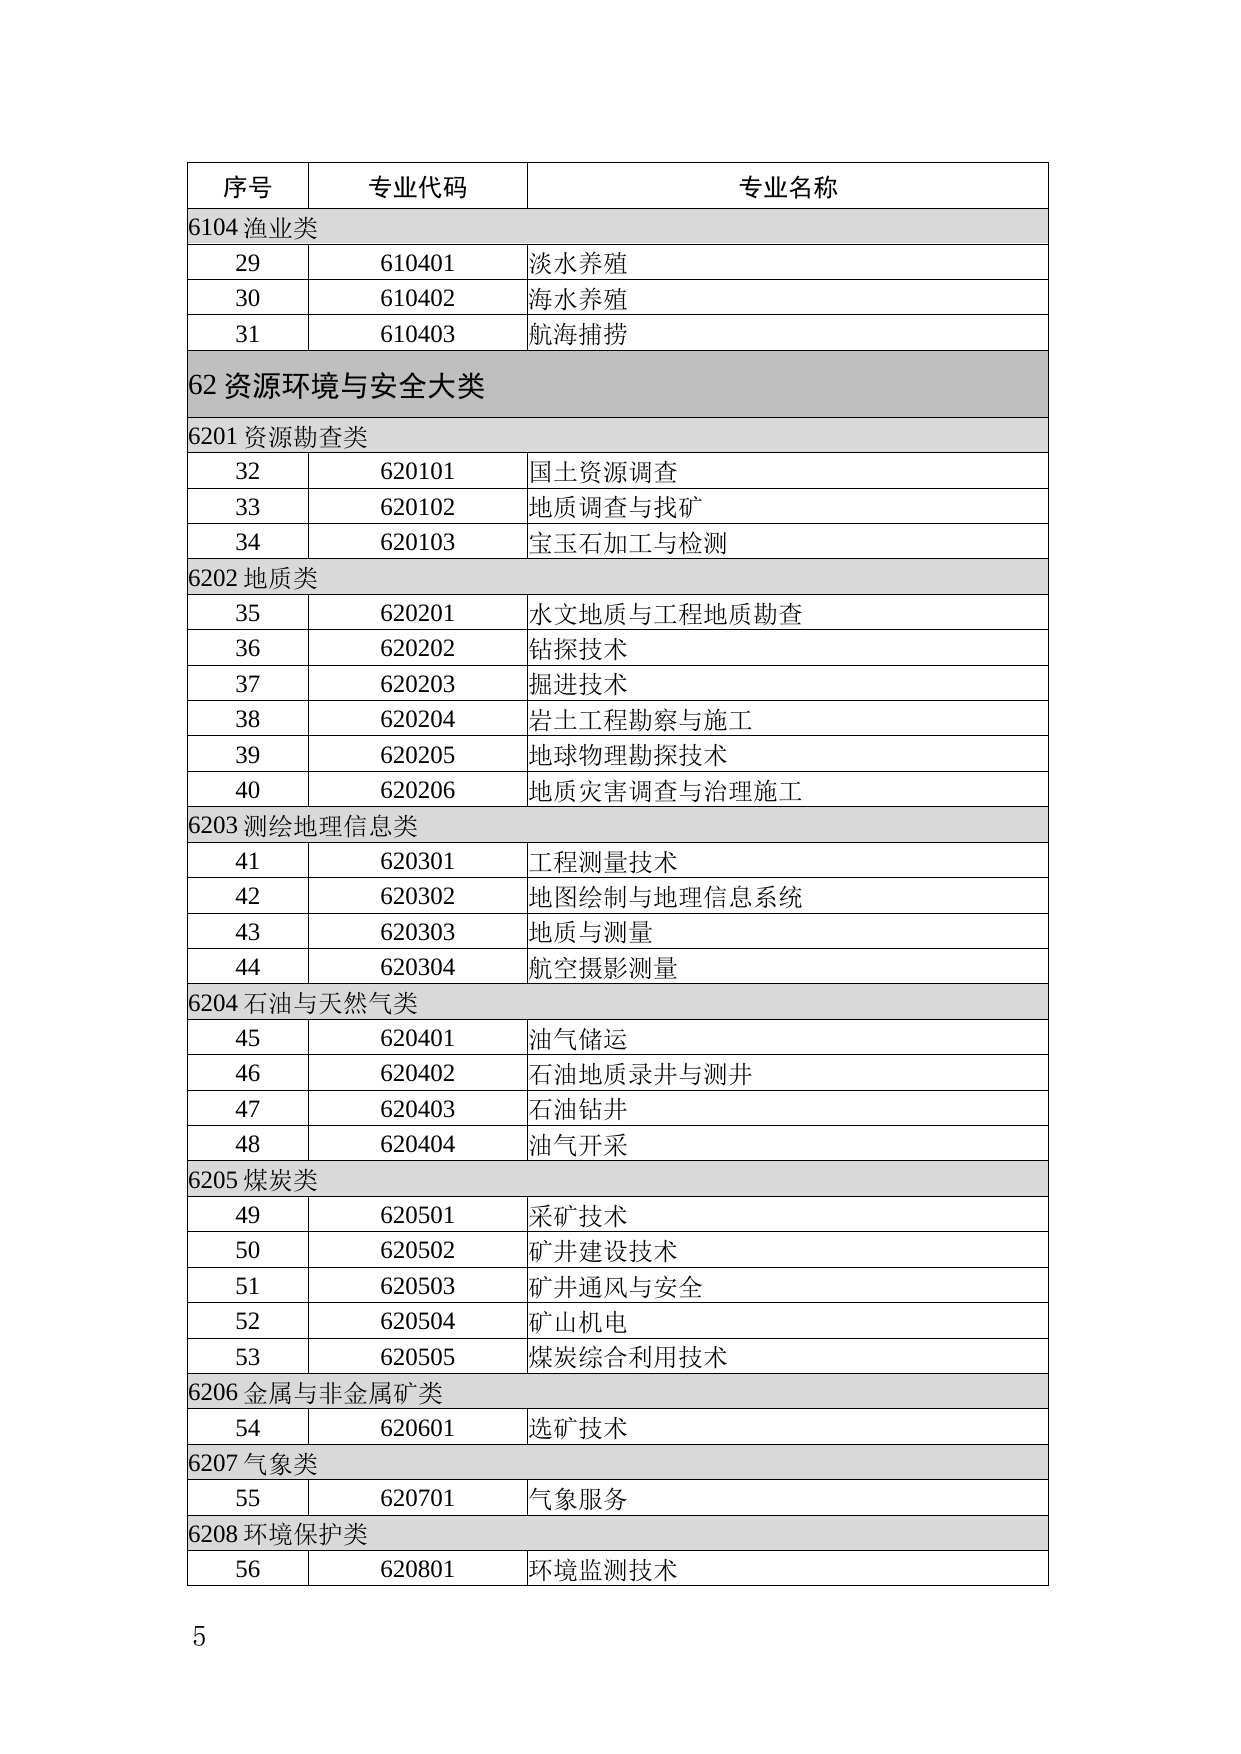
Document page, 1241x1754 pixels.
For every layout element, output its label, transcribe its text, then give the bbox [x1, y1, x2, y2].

table_cell 气象服务 [528, 1480, 1048, 1514]
table_cell 620505 [309, 1339, 527, 1373]
table_cell 52 [188, 1303, 308, 1337]
table_cell 油气储运 [528, 1020, 1048, 1054]
table_cell 钻探技术 [528, 630, 1048, 664]
table_cell 620402 [309, 1055, 527, 1089]
table_cell 6205煤炭类 [188, 1161, 1048, 1196]
table_cell 29 [188, 245, 308, 279]
table_cell 6202地质类 [188, 559, 1048, 594]
table_cell 620501 [309, 1197, 527, 1231]
table_cell 海水养殖 [528, 280, 1048, 314]
table_cell 油气开采 [528, 1126, 1048, 1160]
table_cell 6201资源勘查类 [188, 418, 1048, 452]
table_cell 石油钻井 [528, 1091, 1048, 1125]
table_cell 620205 [309, 736, 527, 771]
table_cell 国土资源调查 [528, 453, 1048, 487]
table_cell 620101 [309, 453, 527, 487]
table_cell 620204 [309, 701, 527, 735]
table_cell 620801 [309, 1551, 527, 1585]
table_cell 620302 [309, 878, 527, 912]
table_cell 34 [188, 524, 308, 558]
table_cell 610403 [309, 315, 527, 350]
table_cell 42 [188, 878, 308, 912]
table_cell 620203 [309, 666, 527, 700]
table_cell 地质与测量 [528, 914, 1048, 948]
table_cell 环境监测技术 [528, 1551, 1048, 1585]
table_cell 620301 [309, 843, 527, 877]
table_cell 620601 [309, 1409, 527, 1444]
table_cell 地质调查与找矿 [528, 489, 1048, 523]
table_cell 620206 [309, 772, 527, 806]
table_cell 煤炭综合利用技术 [528, 1339, 1048, 1373]
table_cell 46 [188, 1055, 308, 1089]
table_cell 620701 [309, 1480, 527, 1514]
table_cell 掘进技术 [528, 666, 1048, 700]
table_cell 39 [188, 736, 308, 771]
table_cell 宝玉石加工与检测 [528, 524, 1048, 558]
table_cell 50 [188, 1232, 308, 1267]
table_cell 36 [188, 630, 308, 664]
table_cell 31 [188, 315, 308, 350]
table_cell 矿井建设技术 [528, 1232, 1048, 1267]
table_cell 620303 [309, 914, 527, 948]
table_header 序号 [188, 163, 308, 208]
table_cell 矿井通风与安全 [528, 1268, 1048, 1302]
table_cell 33 [188, 489, 308, 523]
table_cell 地球物理勘探技术 [528, 736, 1048, 771]
table_cell 工程测量技术 [528, 843, 1048, 877]
table_cell 55 [188, 1480, 308, 1514]
table_cell 地图绘制与地理信息系统 [528, 878, 1048, 912]
table_cell 49 [188, 1197, 308, 1231]
table_cell 620201 [309, 595, 527, 629]
table_cell 38 [188, 701, 308, 735]
table_cell 620202 [309, 630, 527, 664]
table_cell 41 [188, 843, 308, 877]
table_cell 岩土工程勘察与施工 [528, 701, 1048, 735]
table_cell 610402 [309, 280, 527, 314]
table_cell 620102 [309, 489, 527, 523]
table_cell 610401 [309, 245, 527, 279]
table_cell 54 [188, 1409, 308, 1444]
table_cell 40 [188, 772, 308, 806]
table_cell 620304 [309, 949, 527, 983]
table_cell 620403 [309, 1091, 527, 1125]
table_cell 选矿技术 [528, 1409, 1048, 1444]
table_cell 51 [188, 1268, 308, 1302]
table_header 专业代码 [309, 163, 527, 208]
table_cell 30 [188, 280, 308, 314]
table_cell 6206金属与非金属矿类 [188, 1374, 1048, 1408]
table_cell 620504 [309, 1303, 527, 1337]
table_cell 6204石油与天然气类 [188, 984, 1048, 1019]
table_cell 62资源环境与安全大类 [188, 351, 1048, 417]
table_header 专业名称 [528, 163, 1048, 208]
table_cell 620404 [309, 1126, 527, 1160]
table_cell 6208环境保护类 [188, 1516, 1048, 1550]
table_cell 6203测绘地理信息类 [188, 807, 1048, 842]
table_cell 淡水养殖 [528, 245, 1048, 279]
table_cell 37 [188, 666, 308, 700]
table_cell 水文地质与工程地质勘查 [528, 595, 1048, 629]
table_cell 47 [188, 1091, 308, 1125]
table_cell 35 [188, 595, 308, 629]
table_cell 6207气象类 [188, 1445, 1048, 1479]
table_cell 地质灾害调查与治理施工 [528, 772, 1048, 806]
table_cell 45 [188, 1020, 308, 1054]
table_cell 620401 [309, 1020, 527, 1054]
table_cell 矿山机电 [528, 1303, 1048, 1337]
table_cell 航空摄影测量 [528, 949, 1048, 983]
table_cell 620103 [309, 524, 527, 558]
table_cell 航海捕捞 [528, 315, 1048, 350]
table_cell 56 [188, 1551, 308, 1585]
table_cell 53 [188, 1339, 308, 1373]
table_cell 620503 [309, 1268, 527, 1302]
table_cell 48 [188, 1126, 308, 1160]
table_cell 44 [188, 949, 308, 983]
table_cell 采矿技术 [528, 1197, 1048, 1231]
table_cell 620502 [309, 1232, 527, 1267]
table_cell 6104渔业类 [188, 209, 1048, 243]
table_cell 石油地质录井与测井 [528, 1055, 1048, 1089]
table_cell 32 [188, 453, 308, 487]
table_cell 43 [188, 914, 308, 948]
